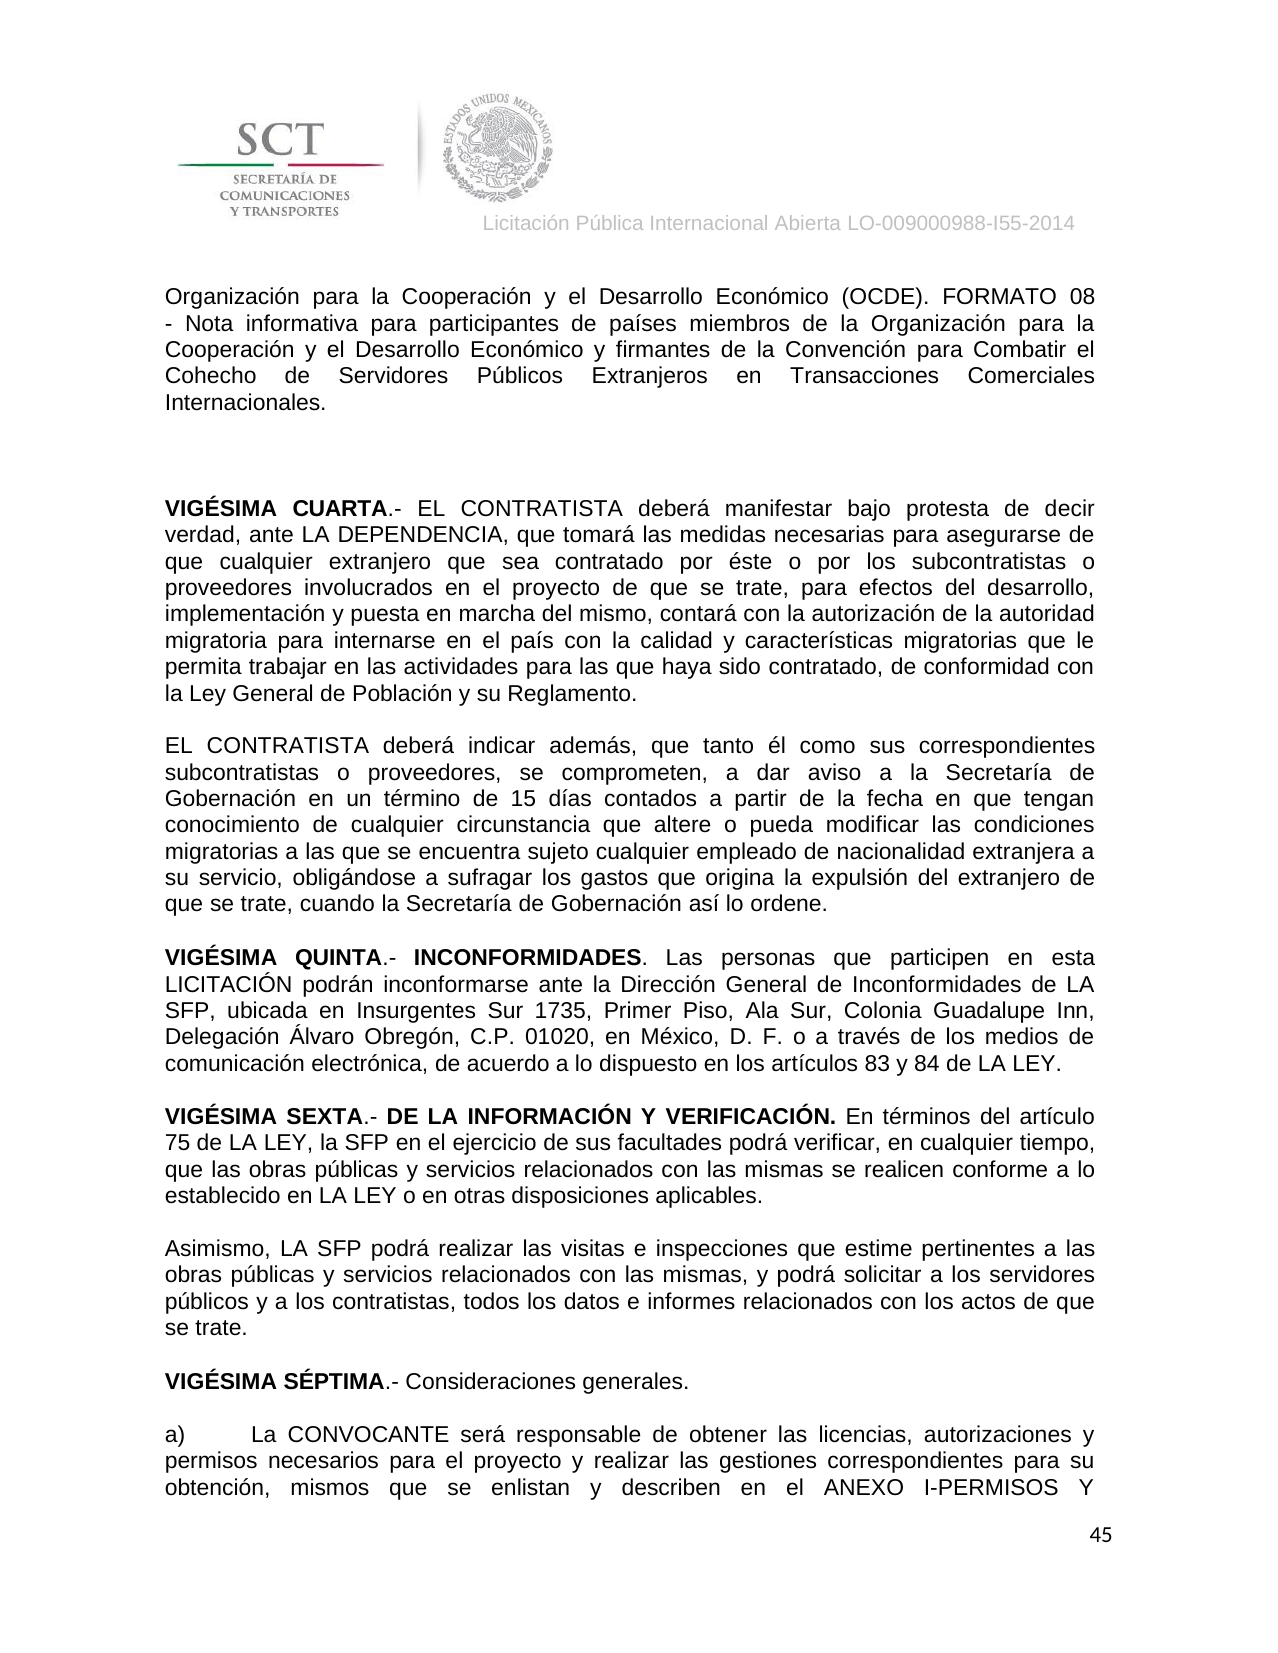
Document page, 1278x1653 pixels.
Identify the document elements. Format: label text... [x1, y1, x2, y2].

text VIGÉSIMA SEXTA.- DE LA INFORMACIÓN Y VERIFICACIÓN. En términos del artículo 75 de LA LEY, la SFP en el ejercicio de sus facultades podrá verificar, en cualquier tiempo, que las obras públicas y servicios relacionados con las mismas se realicen conforme a lo establecido en LA LEY o en otras disposiciones aplicables. [164, 1103, 1095, 1208]
text Asimismo, LA SFP podrá realizar las visitas e inspecciones que estime pertinentes a las obras públicas y servicios relacionados con las mismas, y podrá solicitar a los servidores públicos y a los contratistas, todos los datos e informes relacionados con los actos de que se trate. [164, 1235, 1095, 1340]
text VIGÉSIMA CUARTA.- EL CONTRATISTA deberá manifestar bajo protesta de decir verdad, ante LA DEPENDENCIA, que tomará las medidas necesarias para asegurarse de que cualquier extranjero que sea contratado por éste o por los subcontratistas o proveedores involucrados en el proyecto de que se trate, para efectos del desarrollo, implementación y puesta en marcha del mismo, contará con la autorización de la autoridad migratoria para internarse en el país con la calidad y características migratorias que le permita trabajar en las actividades para las que haya sido contratado, de conformidad con la Ley General de Población y su Reglamento. [164, 495, 1095, 706]
text EL CONTRATISTA deberá indicar además, que tanto él como sus correspondientes subcontratistas o proveedores, se comprometen, a dar aviso a la Secretaría de Gobernación en un término de 15 días contados a partir de la fecha en que tengan conocimiento de cualquier circunstancia que altere o pueda modificar las condiciones migratorias a las que se encuentra sujeto cualquier empleado de nacionalidad extranjera a su servicio, obligándose a sufragar los gastos que origina la expulsión del extranjero de que se trate, cuando la Secretaría de Gobernación así lo ordene. [164, 732, 1095, 917]
text VIGÉSIMA QUINTA.- INCONFORMIDADES. Las personas que participen en esta LICITACIÓN podrán inconformarse ante la Dirección General de Inconformidades de LA SFP, ubicada en Insurgentes Sur 1735, Primer Piso, Ala Sur, Colonia Guadalupe Inn, Delegación Álvaro Obregón, C.P. 01020, en México, D. F. o a través de los medios de comunicación electrónica, de acuerdo a lo dispuesto en los artículos 83 y 84 de LA LEY. [164, 944, 1095, 1076]
text VIGÉSIMA SÉPTIMA.- Consideraciones generales. [164, 1368, 1095, 1394]
picture [177, 75, 555, 222]
